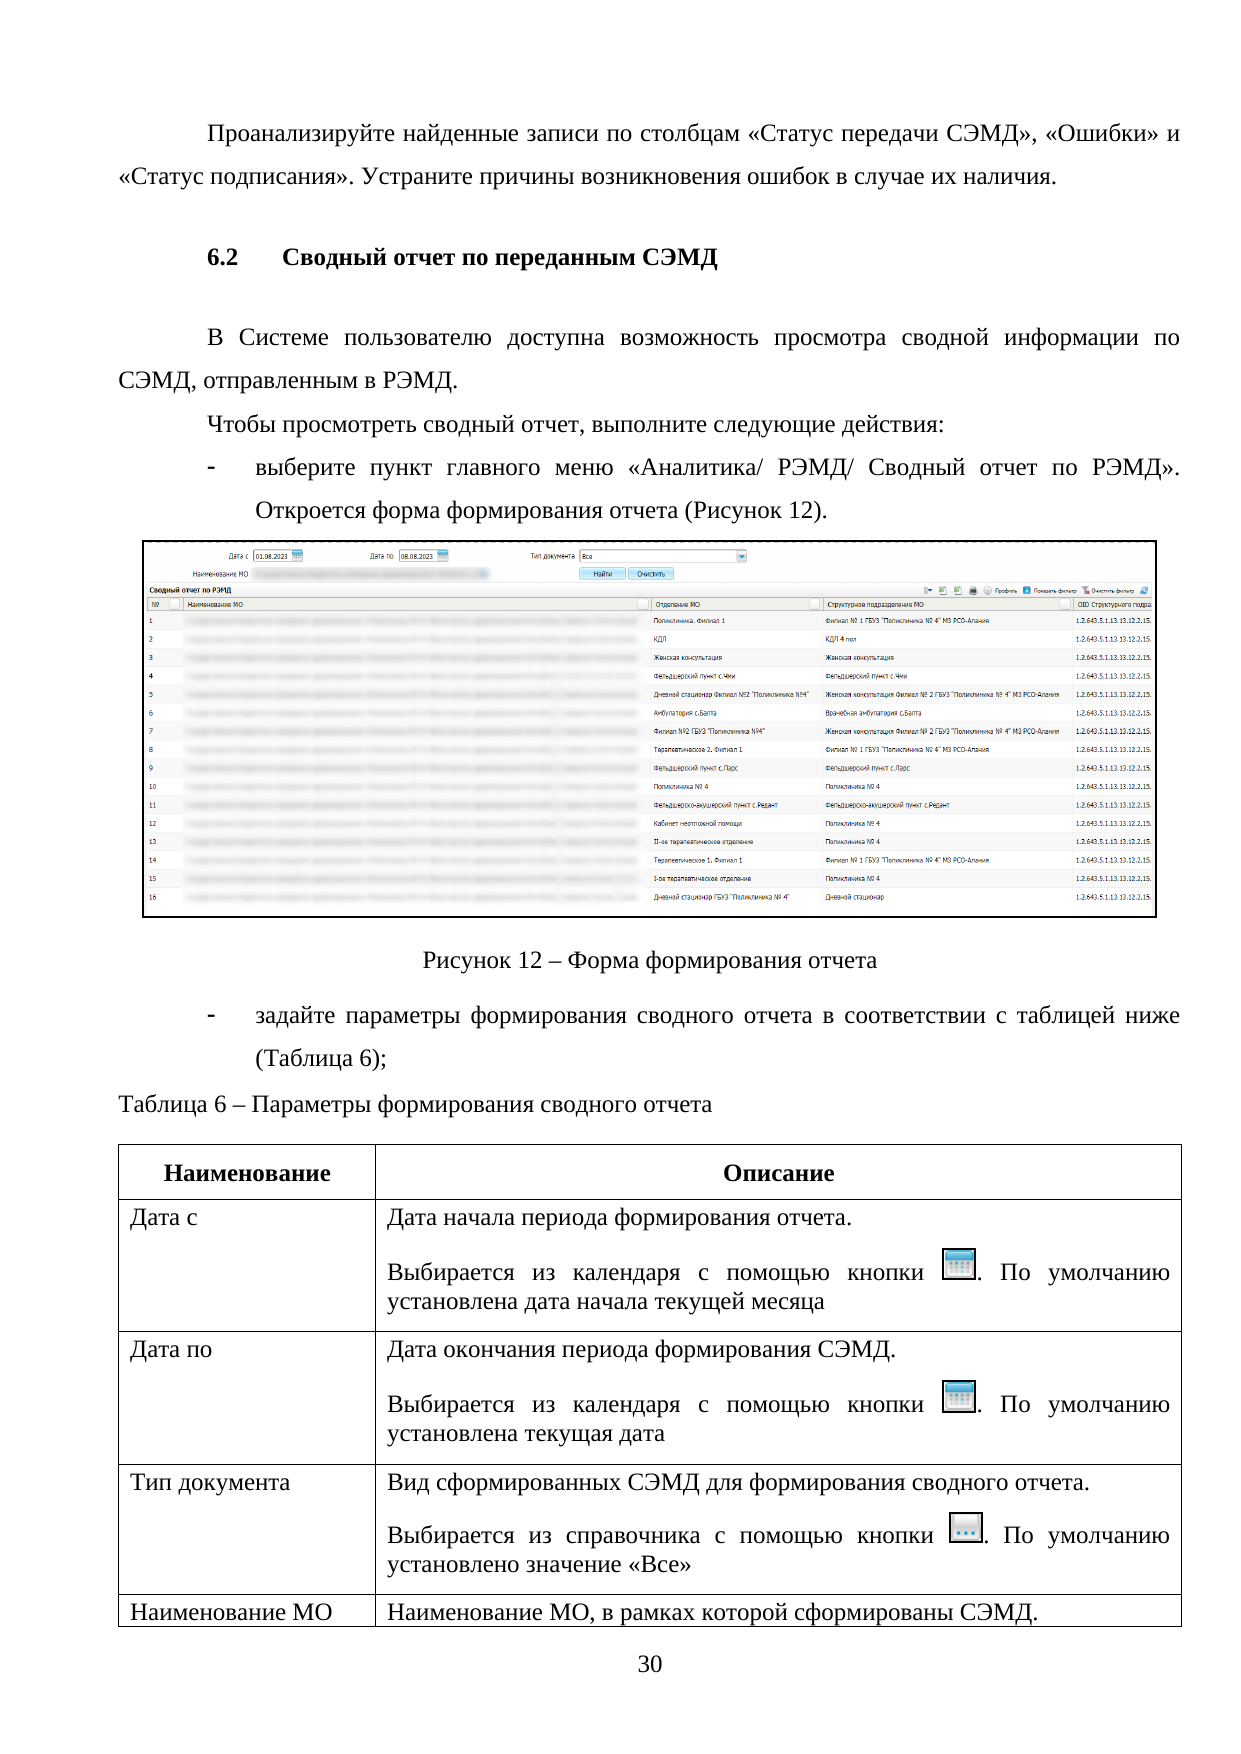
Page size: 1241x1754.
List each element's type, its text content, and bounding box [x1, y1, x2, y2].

picture [951, 1514, 981, 1541]
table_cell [376, 1595, 1181, 1626]
subtitle Сводный отчет по переданным СЭМД [207, 242, 1181, 271]
text Проанализируйте найденные записи по столбцам «Статус передачи СЭМД», «Ошибки» и «Статус подписания». Устраните причины возникновения ошибок в случае их наличия. [118, 118, 1181, 190]
table_header Наименование [119, 1145, 375, 1199]
table_cell Дата по [119, 1332, 375, 1463]
table_cell Дата с [119, 1200, 375, 1331]
title Таблица 6 – Параметры формирования сводного отчета [118, 1089, 1181, 1117]
table_cell Наименование МО [119, 1595, 375, 1626]
picture [944, 1382, 974, 1411]
table_cell Дата окончания периода формирования СЭМД. Выбирается из календаря с помощью кнопки . По умолчанию установлена текущая дата [376, 1332, 1181, 1463]
picture [944, 1250, 974, 1278]
table_cell Дата начала периода формирования отчета. Выбирается из календаря с помощью кнопки . По умолчанию установлена дата начала текущей месяца [376, 1200, 1181, 1331]
list задайте параметры формирования сводного отчета в соответствии с таблицей ниже (Таблица 6); [207, 1000, 1181, 1072]
text В Системе пользователю доступна возможность просмотра сводной информации по СЭМД, отправленным в РЭМД. [118, 322, 1181, 394]
title Чтобы просмотреть сводный отчет, выполните следующие действия: [118, 409, 1181, 437]
table_cell Тип документа [119, 1465, 375, 1594]
list выберите пункт главного меню «Аналитика/ РЭМД/ Сводный отчет по РЭМД». Откроется форма формирования отчета (Рисунок 12). [207, 452, 1181, 524]
title Рисунок 12 – Форма формирования отчета [118, 945, 1181, 973]
table_header Описание [376, 1145, 1181, 1199]
table_cell Вид сформированных СЭМД для формирования сводного отчета. Выбирается из справочника с помощью кнопки . По умолчанию установлено значение «Все» [376, 1465, 1181, 1594]
picture [144, 542, 1155, 916]
